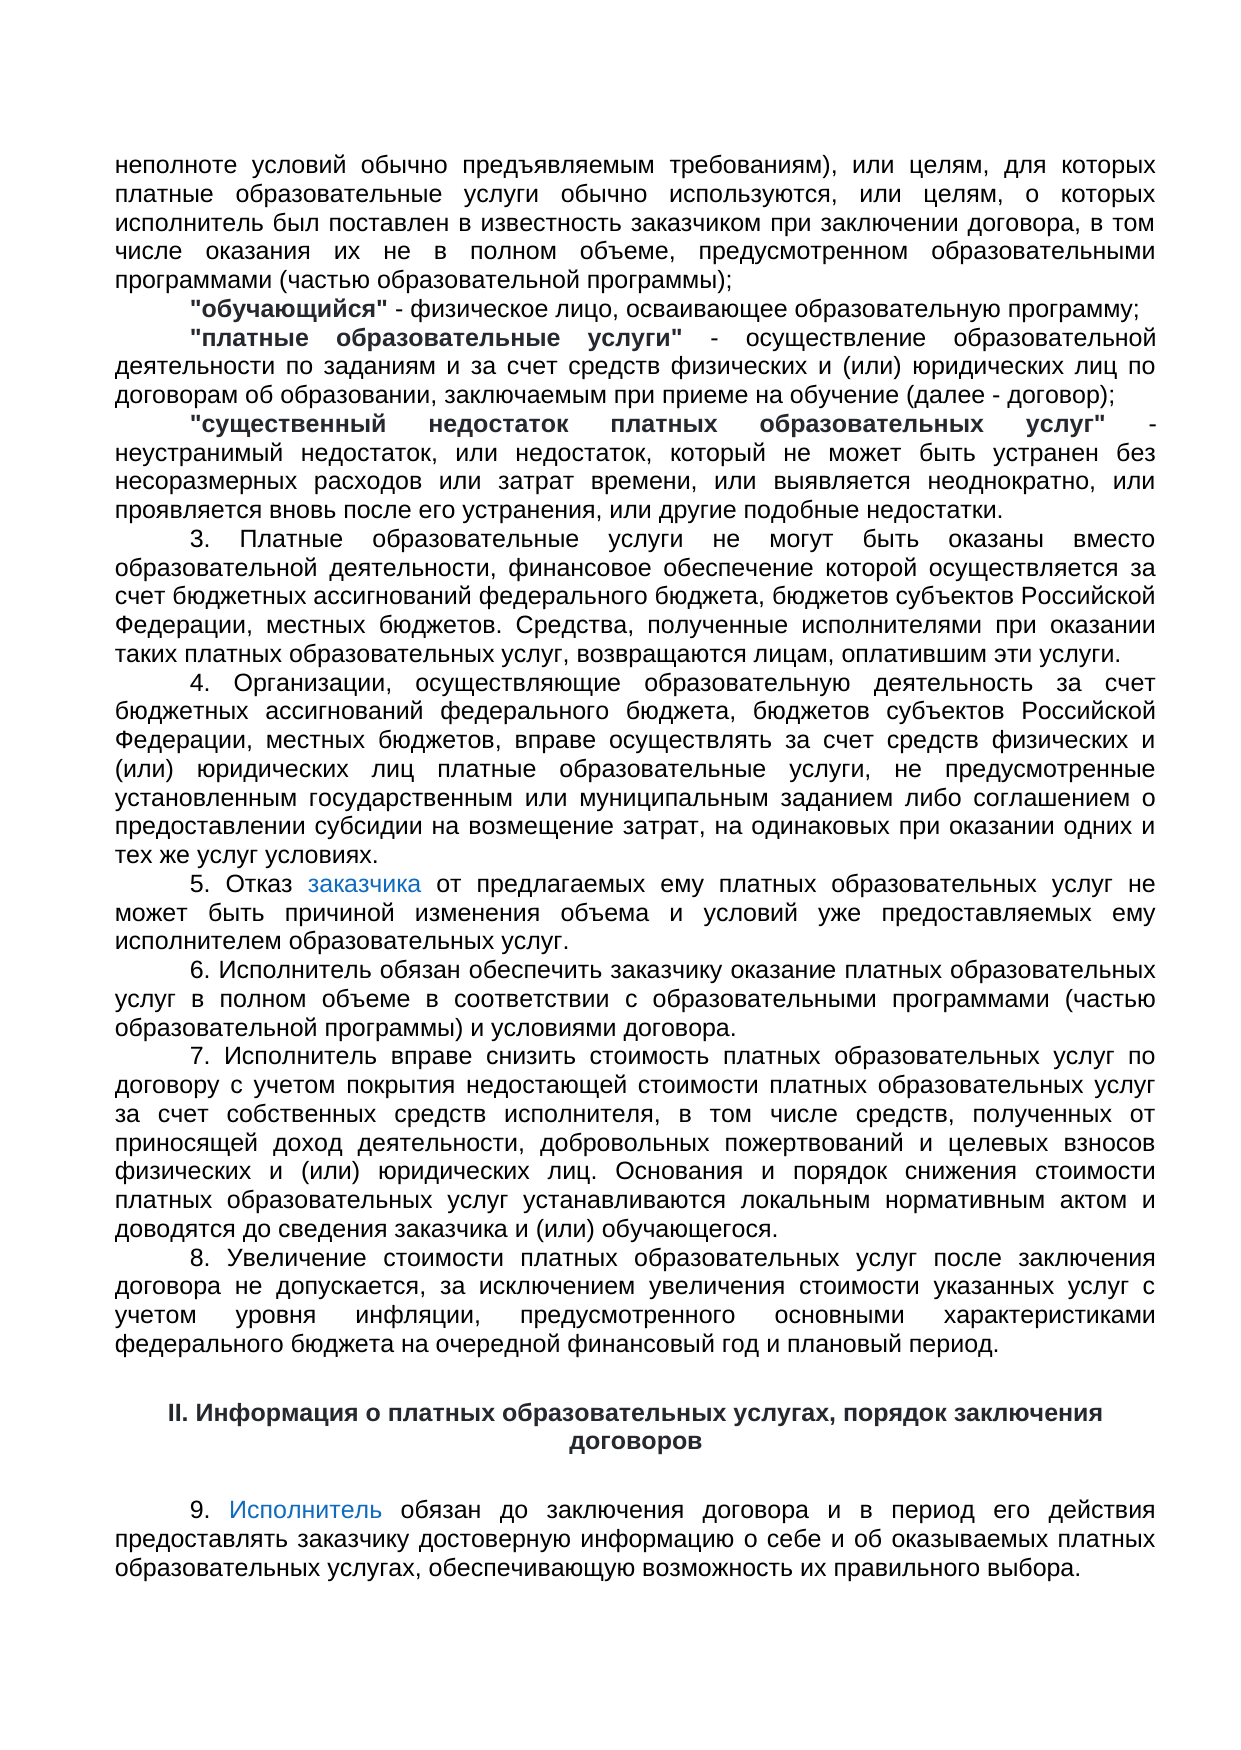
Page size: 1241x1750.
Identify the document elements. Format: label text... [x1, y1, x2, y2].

text "обучающийся" - физическое лицо, осваивающее образовательную программу; [114, 294, 1157, 322]
text 4. Организации, осуществляющие образовательную деятельность за счет бюджетных ассигнований федерального бюджета, бюджетов субъектов Российской Федерации, местных бюджетов, вправе осуществлять за счет средств физических и (или) юридических лиц платные образовательные услуги, не предусмотренные установленным государственным или муниципальным заданием либо соглашением о предоставлении субсидии на возмещение затрат, на одинаковых при оказании одних и тех же услуг условиях. [114, 667, 1157, 869]
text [114, 150, 1157, 294]
text 7. Исполнитель вправе снизить стоимость платных образовательных услуг по договору с учетом покрытия недостающей стоимости платных образовательных услуг за счет собственных средств исполнителя, в том числе средств, полученных от приносящей доход деятельности, добровольных пожертвований и целевых взносов физических и (или) юридических лиц. Основания и порядок снижения стоимости платных образовательных услуг устанавливаются локальным нормативным актом и доводятся до сведения заказчика и (или) обучающегося. [114, 1041, 1157, 1242]
text 9. Исполнитель обязан до заключения договора и в период его действия предоставлять заказчику достоверную информацию о себе и об оказываемых платных образовательных услугах, обеспечивающую возможность их правильного выбора. [114, 1495, 1157, 1581]
text "существенный недостаток платных образовательных услуг" - неустранимый недостаток, или недостаток, который не может быть устранен без несоразмерных расходов или затрат времени, или выявляется неоднократно, или проявляется вновь после его устранения, или другие подобные недостатки. [114, 409, 1157, 524]
text II. Информация о платных образовательных услугах, порядок заключения договоров [114, 1397, 1157, 1455]
text 8. Увеличение стоимости платных образовательных услуг после заключения договора не допускается, за исключением увеличения стоимости указанных услуг с учетом уровня инфляции, предусмотренного основными характеристиками федерального бюджета на очередной финансовый год и плановый период. [114, 1242, 1157, 1357]
text 3. Платные образовательные услуги не могут быть оказаны вместо образовательной деятельности, финансовое обеспечение которой осуществляется за счет бюджетных ассигнований федерального бюджета, бюджетов субъектов Российской Федерации, местных бюджетов. Средства, полученные исполнителями при оказании таких платных образовательных услуг, возвращаются лицам, оплатившим эти услуги. [114, 524, 1157, 667]
text 5. Отказ заказчика от предлагаемых ему платных образовательных услуг не может быть причиной изменения объема и условий уже предоставляемых ему исполнителем образовательных услуг. [114, 869, 1157, 955]
text "платные образовательные услуги" - осуществление образовательной деятельности по заданиям и за счет средств физических и (или) юридических лиц по договорам об образовании, заключаемым при приеме на обучение (далее - договор); [114, 322, 1157, 409]
text 6. Исполнитель обязан обеспечить заказчику оказание платных образовательных услуг в полном объеме в соответствии с образовательными программами (частью образовательной программы) и условиями договора. [114, 955, 1157, 1041]
